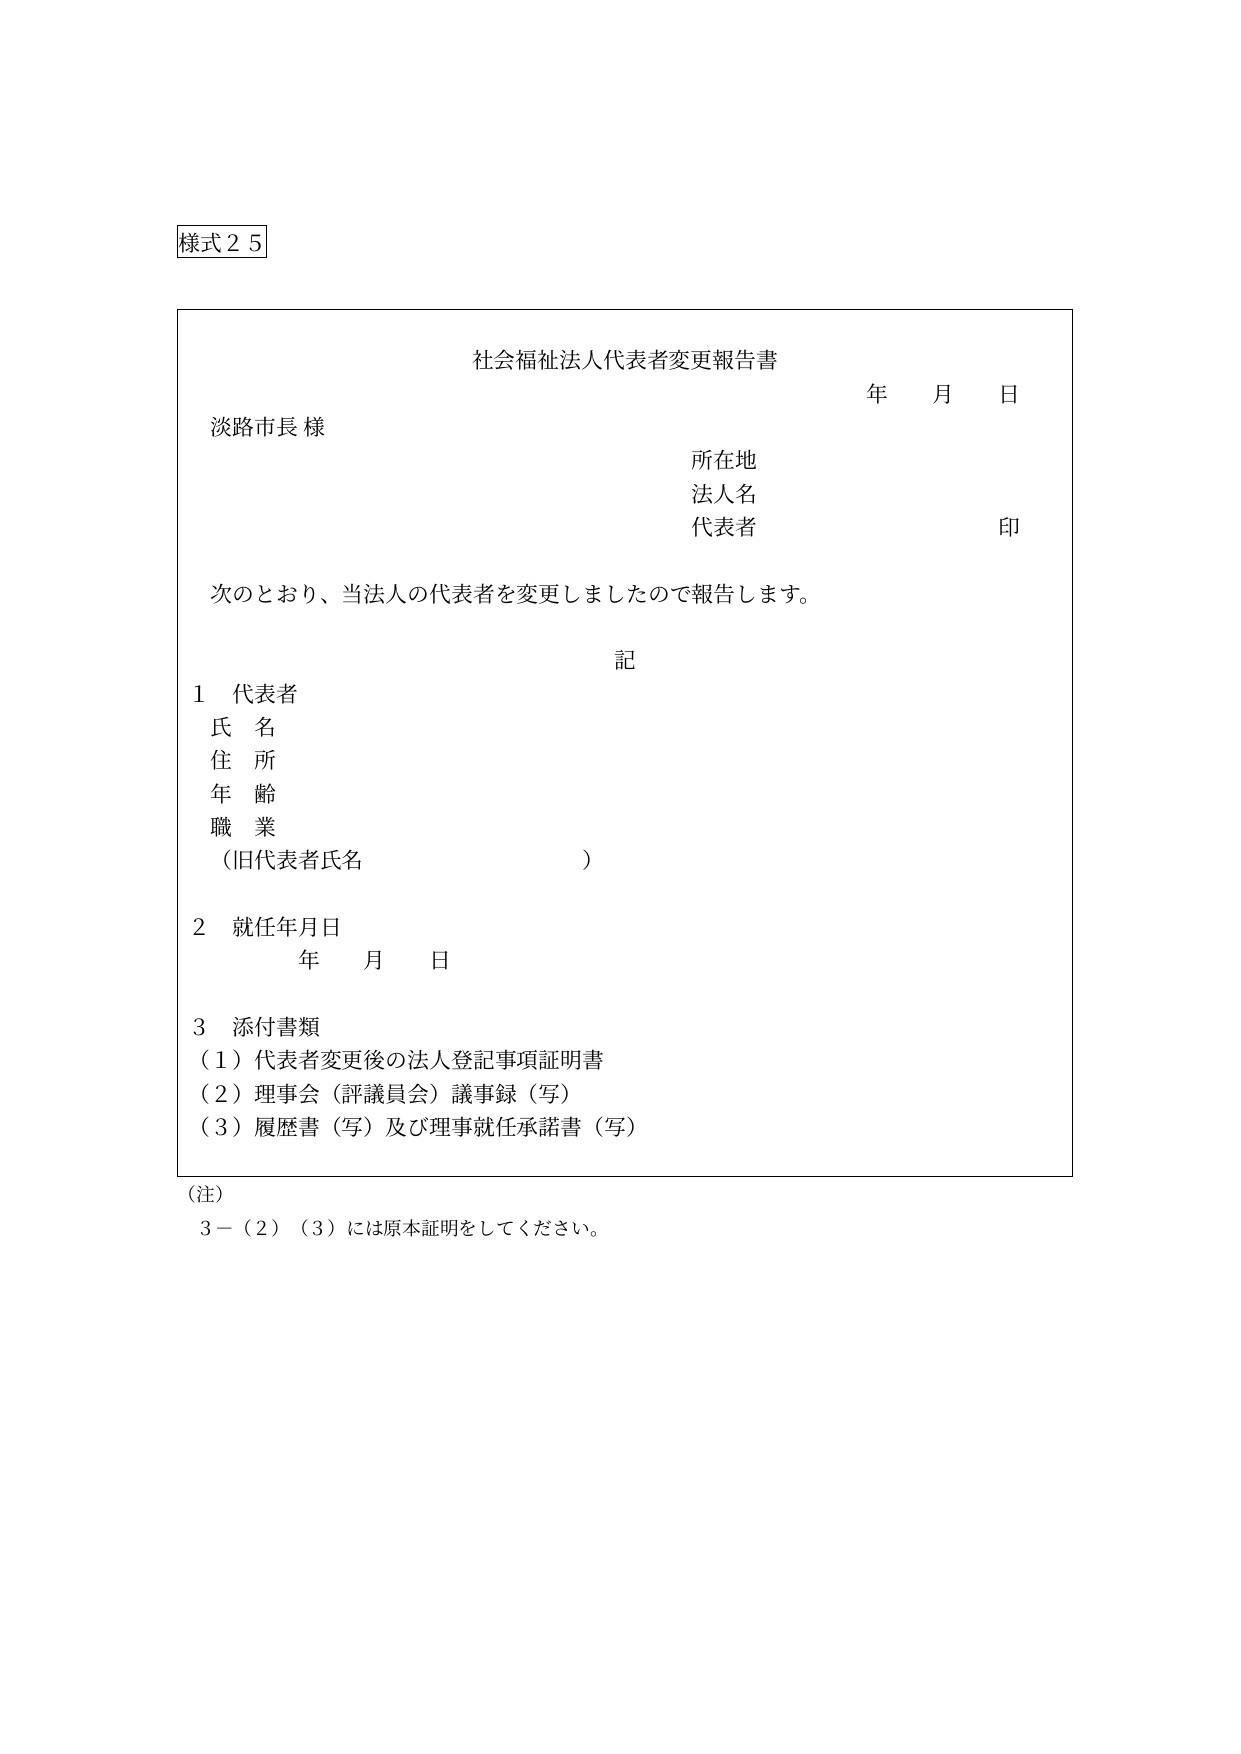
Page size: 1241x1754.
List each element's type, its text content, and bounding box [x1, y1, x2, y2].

text （注） [177, 1177, 1063, 1211]
text 様式２５ [177, 208, 1063, 275]
table_header 社会福祉法人代表者変更報告書 年 月 日 淡路市長 様 所在地 法人名 代表者 印 次のとおり、当法人の代表者を変更しましたので報告します。 記 １ 代表者 氏 名 住 所 年 齢 職 業 （旧代表者氏名 ） ２ 就任年月日 年 月 日 ３ 添付書類 （１）代表者変更後の法人登記事項証明書 （２）理事会（評議員会）議事録（写） （３）履歴書（写）及び理事就任承諾書（写） [178, 310, 1072, 1176]
text ３－（２）（３）には原本証明をしてください。 [177, 1211, 1063, 1244]
